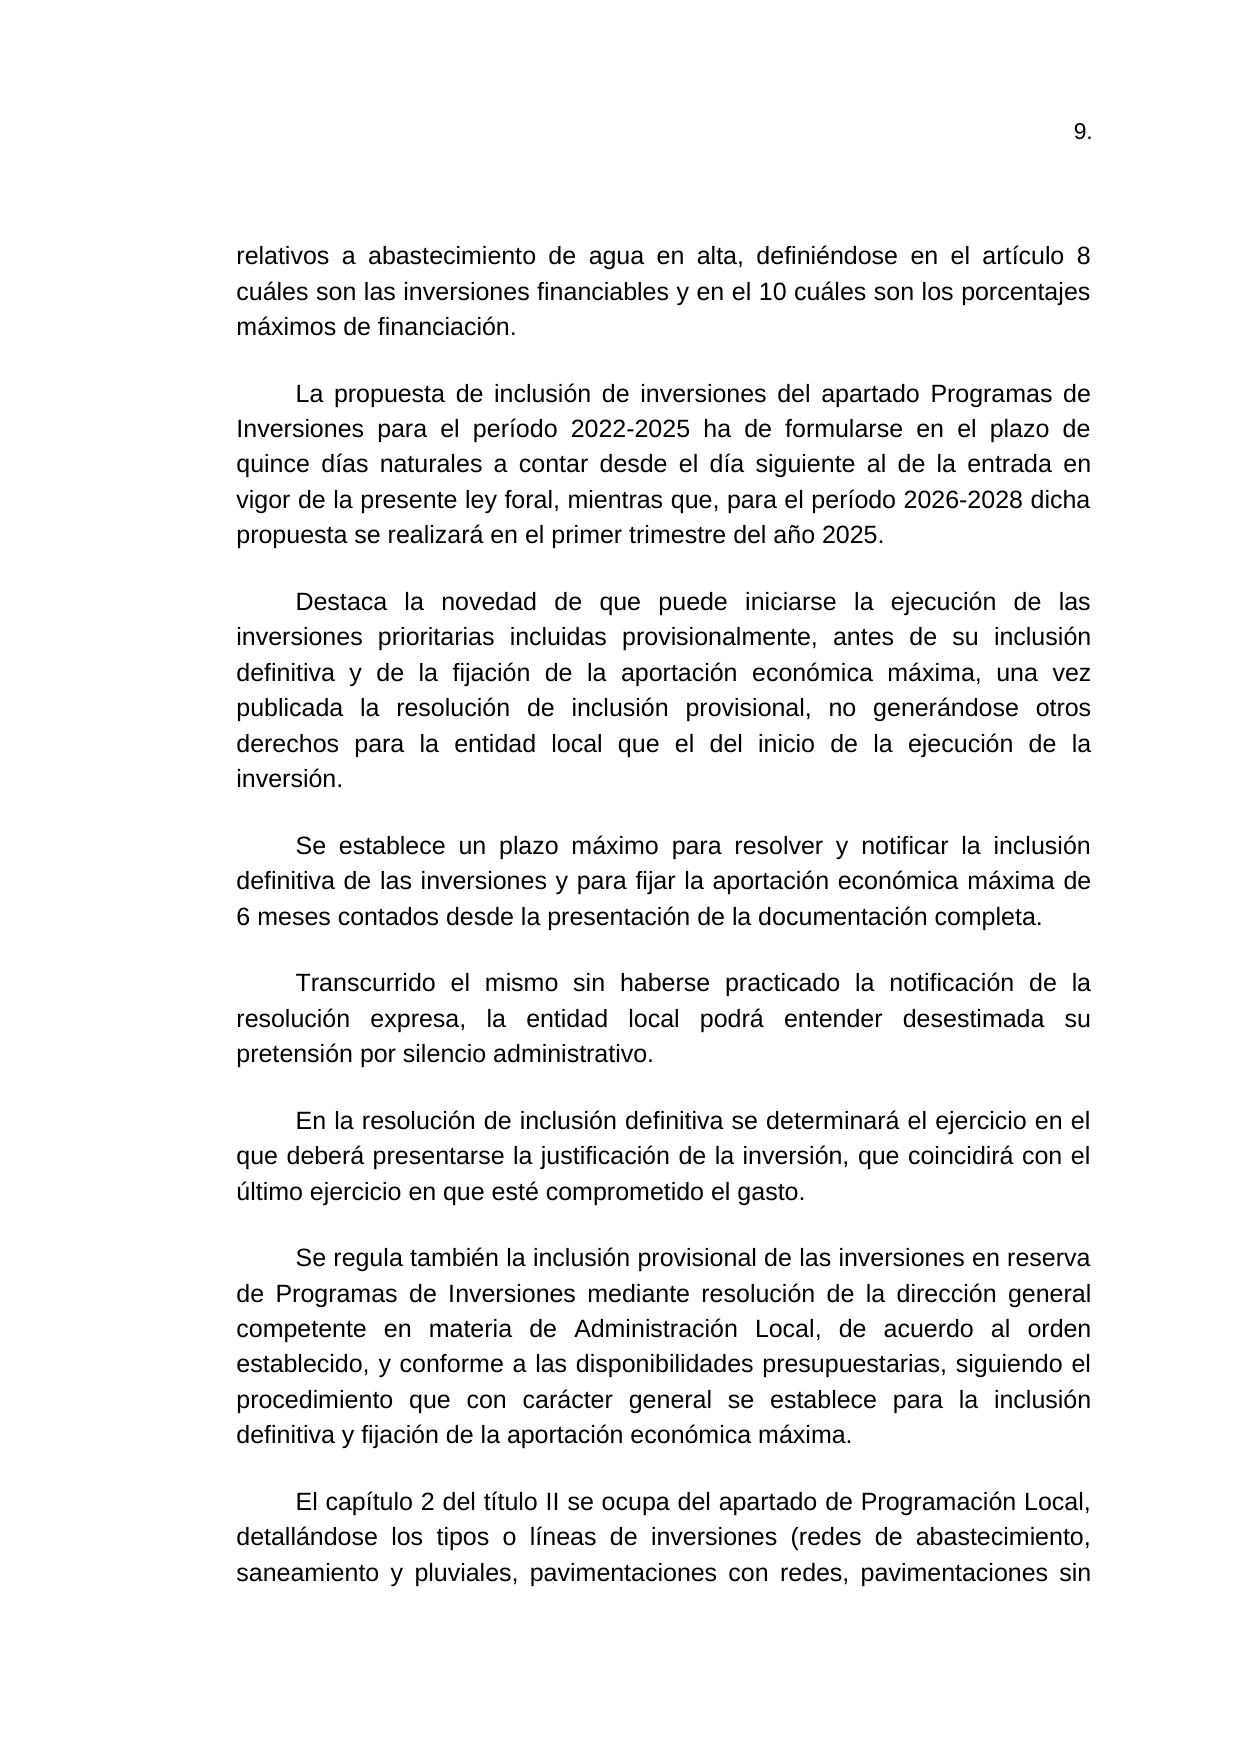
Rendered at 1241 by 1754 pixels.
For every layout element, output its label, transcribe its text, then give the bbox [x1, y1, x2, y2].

text Se regula también la inclusión provisional de las inversiones en reserva de Programas de Inversiones mediante resolución de la dirección general competente en materia de Administración Local, de acuerdo al orden establecido, y conforme a las disponibilidades presupuestarias, siguiendo el procedimiento que con carácter general se establece para la inclusión definitiva y fijación de la aportación económica máxima. [236, 1238, 1092, 1451]
text Destaca la novedad de que puede iniciarse la ejecución de las inversiones prioritarias incluidas provisionalmente, antes de su inclusión definitiva y de la fijación de la aportación económica máxima, una vez publicada la resolución de inclusión provisional, no generándose otros derechos para la entidad local que el del inicio de la ejecución de la inversión. [236, 582, 1092, 794]
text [236, 1482, 1092, 1588]
text La propuesta de inclusión de inversiones del apartado Programas de Inversiones para el período 2022-2025 ha de formularse en el plazo de quince días naturales a contar desde el día siguiente al de la entrada en vigor de la presente ley foral, mientras que, para el período 2026-2028 dicha propuesta se realizará en el primer trimestre del año 2025. [236, 374, 1092, 551]
text En la resolución de inclusión definitiva se determinará el ejercicio en el que deberá presentarse la justificación de la inversión, que coincidirá con el último ejercicio en que esté comprometido el gasto. [236, 1101, 1092, 1207]
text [236, 236, 1092, 342]
text Transcurrido el mismo sin haberse practicado la notificación de la resolución expresa, la entidad local podrá entender desestimada su pretensión por silencio administrativo. [236, 963, 1092, 1069]
text Se establece un plazo máximo para resolver y notificar la inclusión definitiva de las inversiones y para fijar la aportación económica máxima de 6 meses contados desde la presentación de la documentación completa. [236, 826, 1092, 932]
